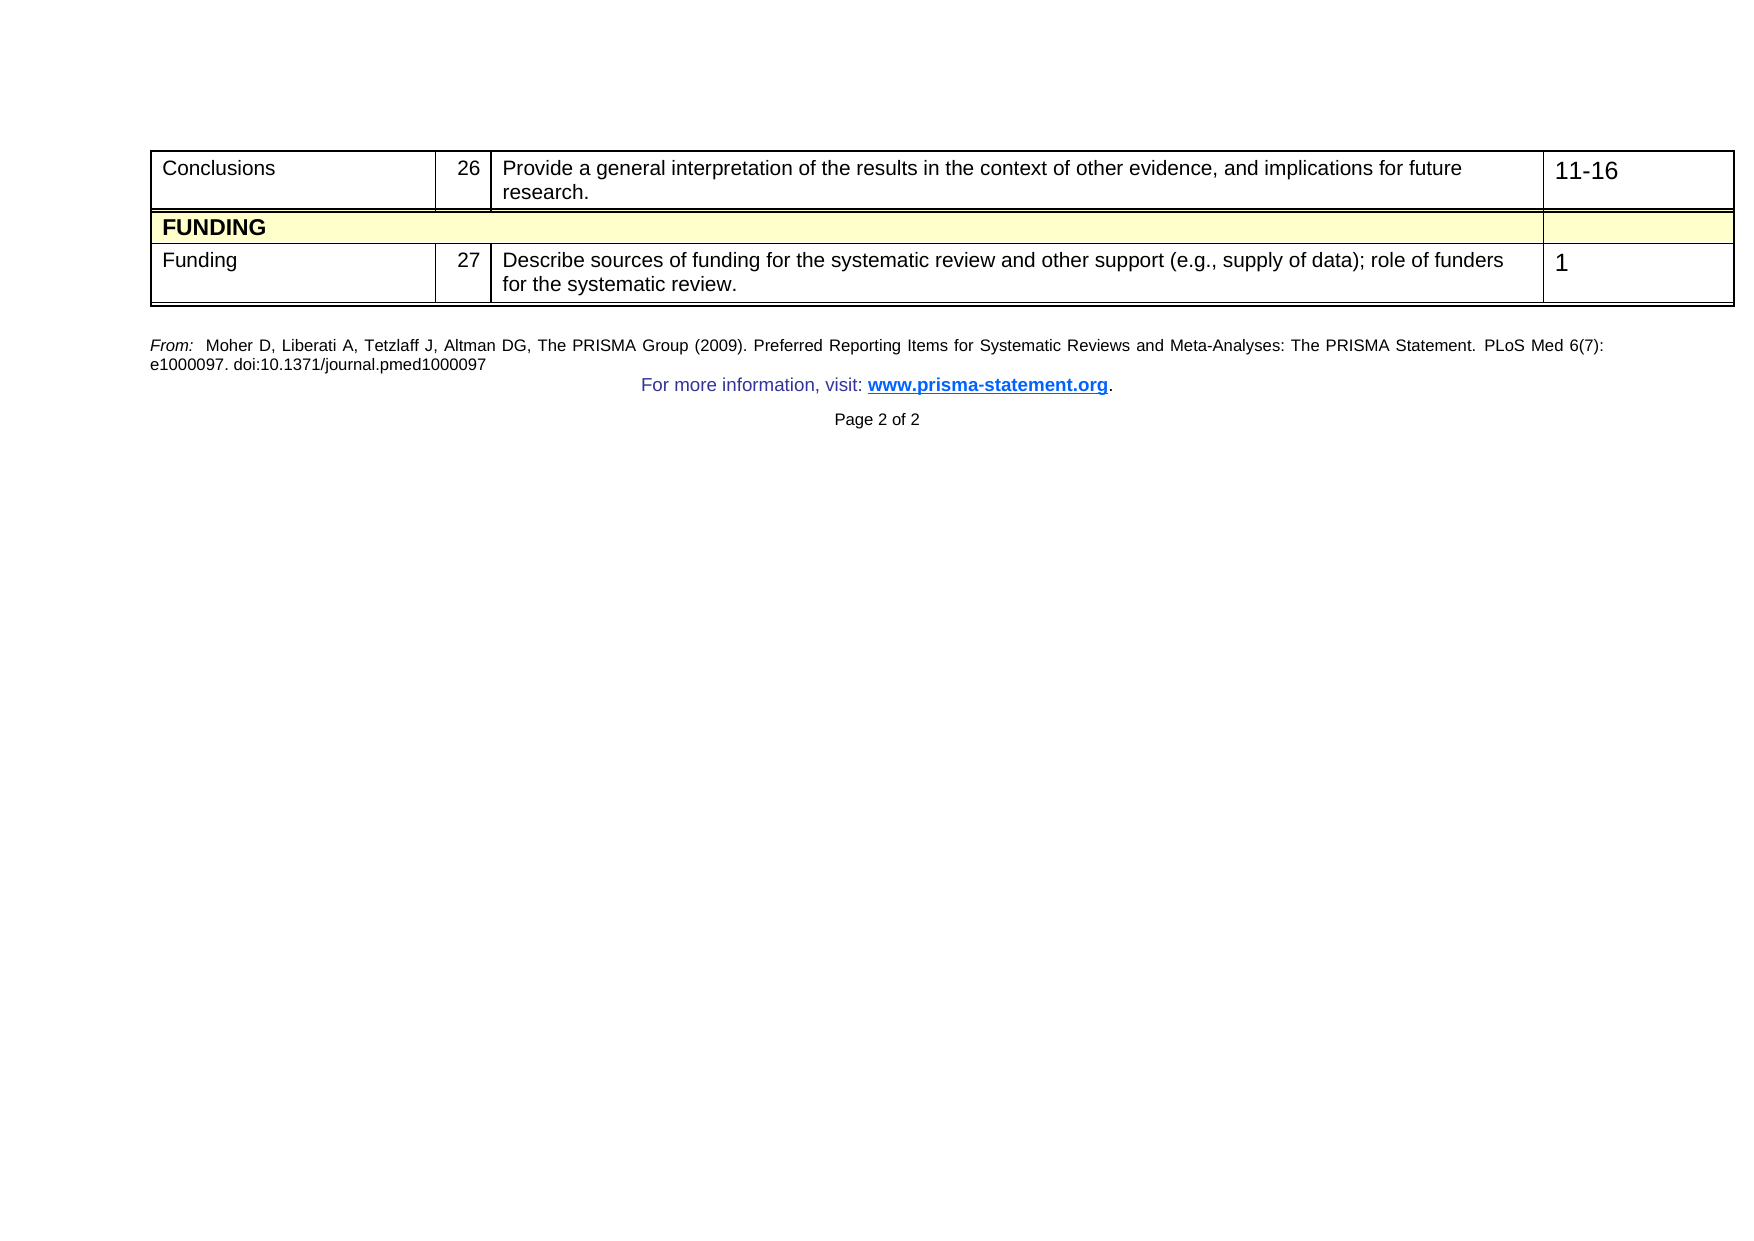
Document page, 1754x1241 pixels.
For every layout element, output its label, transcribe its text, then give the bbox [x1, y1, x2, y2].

table_cell Provide a general interpretation of the results in the context of other evidence, and implications for future research. [492, 152, 1543, 208]
table_cell 11-16 [1544, 152, 1733, 208]
table_cell 26 [436, 152, 490, 208]
text For more information, visit: www.prisma-statement.org. [150, 374, 1604, 397]
table_cell FUNDING [152, 213, 1543, 242]
text Page 2 of 2 [150, 410, 1604, 429]
table_cell Conclusions [152, 152, 435, 208]
table_cell 1 [1544, 244, 1733, 302]
table_cell Funding [152, 244, 435, 302]
table_cell [1544, 213, 1733, 242]
table_cell Describe sources of funding for the systematic review and other support (e.g., supply of data); role of funders for the systematic review. [492, 244, 1543, 302]
table_cell 27 [436, 244, 490, 302]
text From: Moher D, Liberati A, Tetzlaff J, Altman DG, The PRISMA Group (2009). Preferred Reporting Items for Systematic Reviews and Meta-Analyses: The PRISMA Statement. PLoS Med 6(7): e1000097. doi:10.1371/journal.pmed1000097 [150, 335, 1604, 374]
